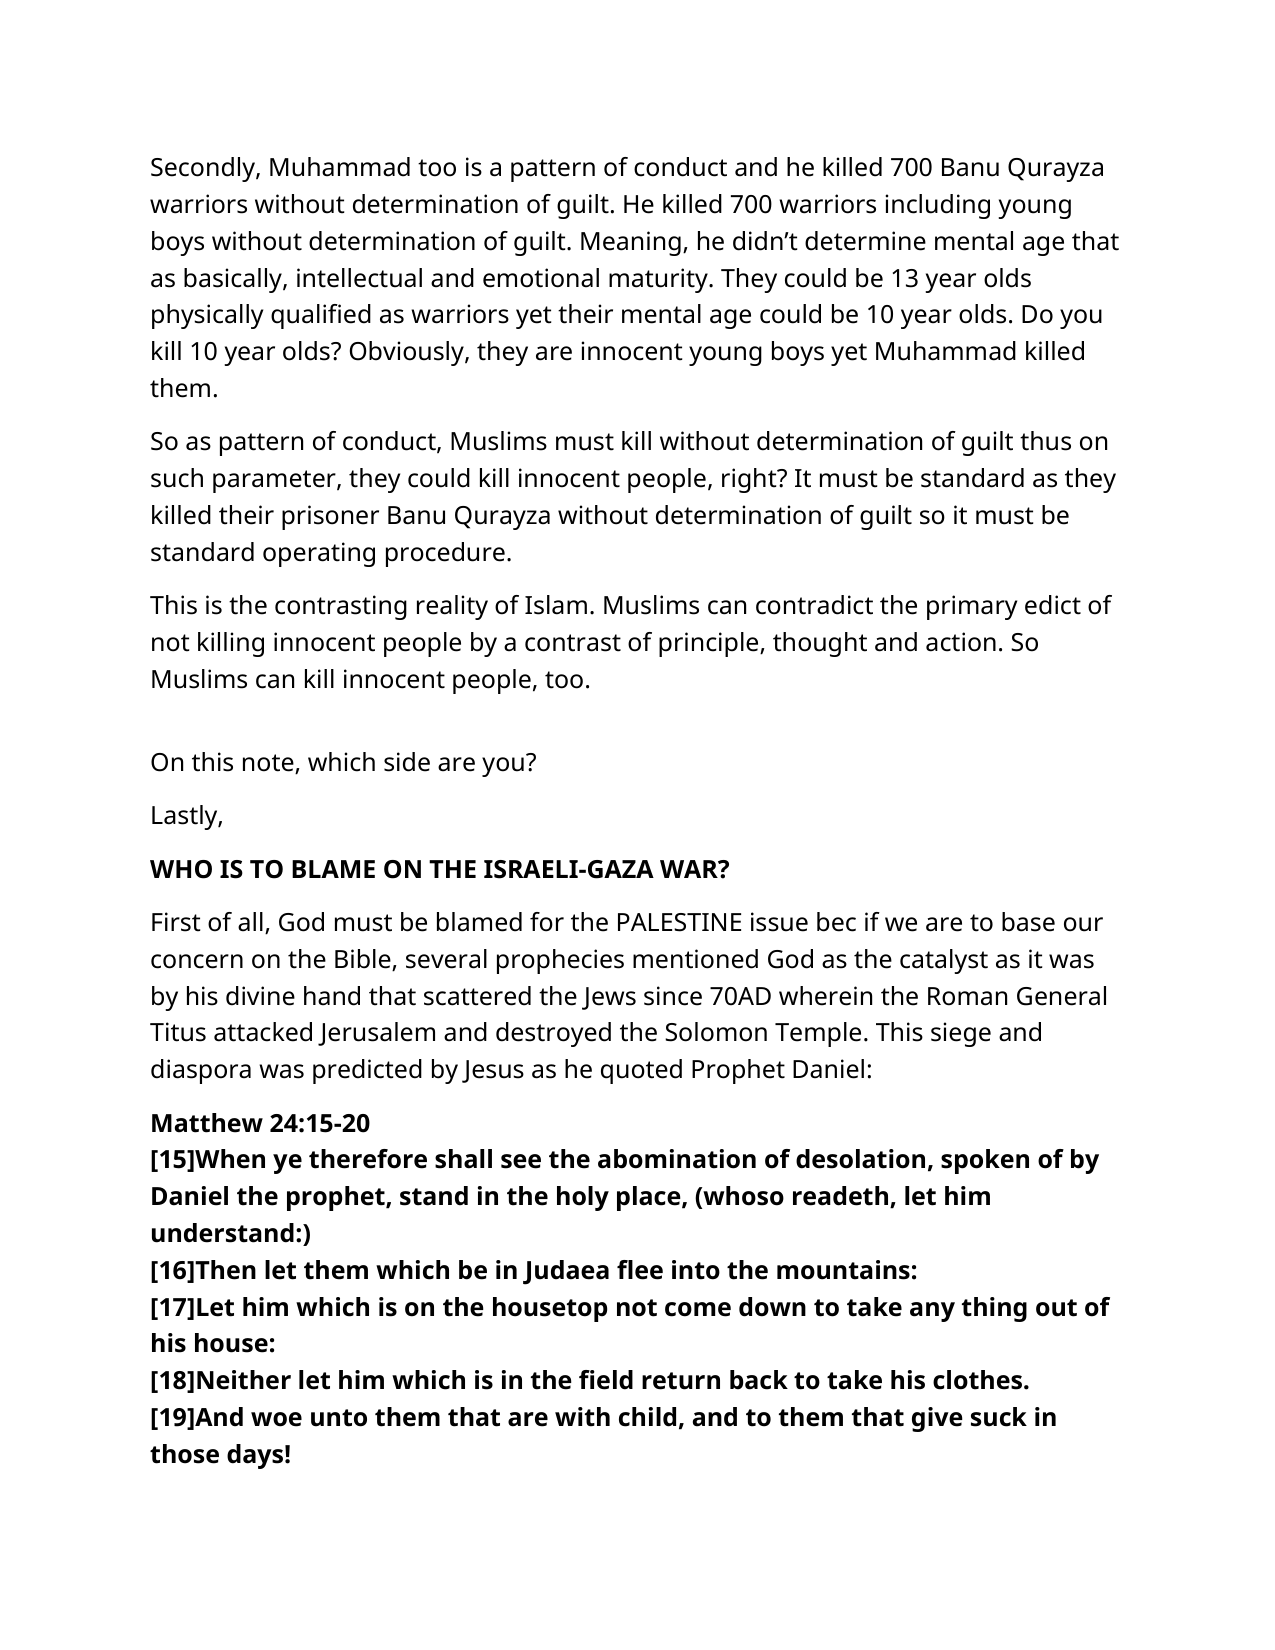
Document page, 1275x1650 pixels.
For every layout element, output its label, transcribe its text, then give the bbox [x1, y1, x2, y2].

text This is the contrasting reality of Islam. Muslims can contradict the primary edict of not killing innocent people by a contrast of principle, thought and action. So Muslims can kill innocent people, too. [150, 588, 1125, 726]
text First of all, God must be blamed for the PALESTINE issue bec if we are to base our concern on the Bible, several prophecies mentioned God as the catalyst as it was by his divine hand that scattered the Jews since 70AD wherein the Roman General Titus attacked Jerusalem and destroyed the Solomon Temple. This siege and diaspora was predicted by Jesus as he quoted Prophet Daniel: [150, 905, 1125, 1086]
text Secondly, Muhammad too is a pattern of conduct and he killed 700 Banu Qurayza warriors without determination of guilt. He killed 700 warriors including young boys without determination of guilt. Meaning, he didn’t determine mental age that as basically, intellectual and emotional maturity. They could be 13 year olds physically qualified as warriors yet their mental age could be 10 year olds. Do you kill 10 year olds? Obviously, they are innocent young boys yet Muhammad killed them. [150, 150, 1125, 405]
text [150, 1105, 1125, 1470]
text So as pattern of conduct, Muslims must kill without determination of guilt thus on such parameter, they could kill innocent people, right? It must be standard as they killed their prisoner Banu Qurayza without determination of guilt so it must be standard operating procedure. [150, 424, 1125, 568]
text WHO IS TO BLAME ON THE ISRAELI-GAZA WAR? [150, 851, 1125, 885]
text Lastly, [150, 798, 1125, 832]
text On this note, which side are you? [150, 744, 1125, 778]
